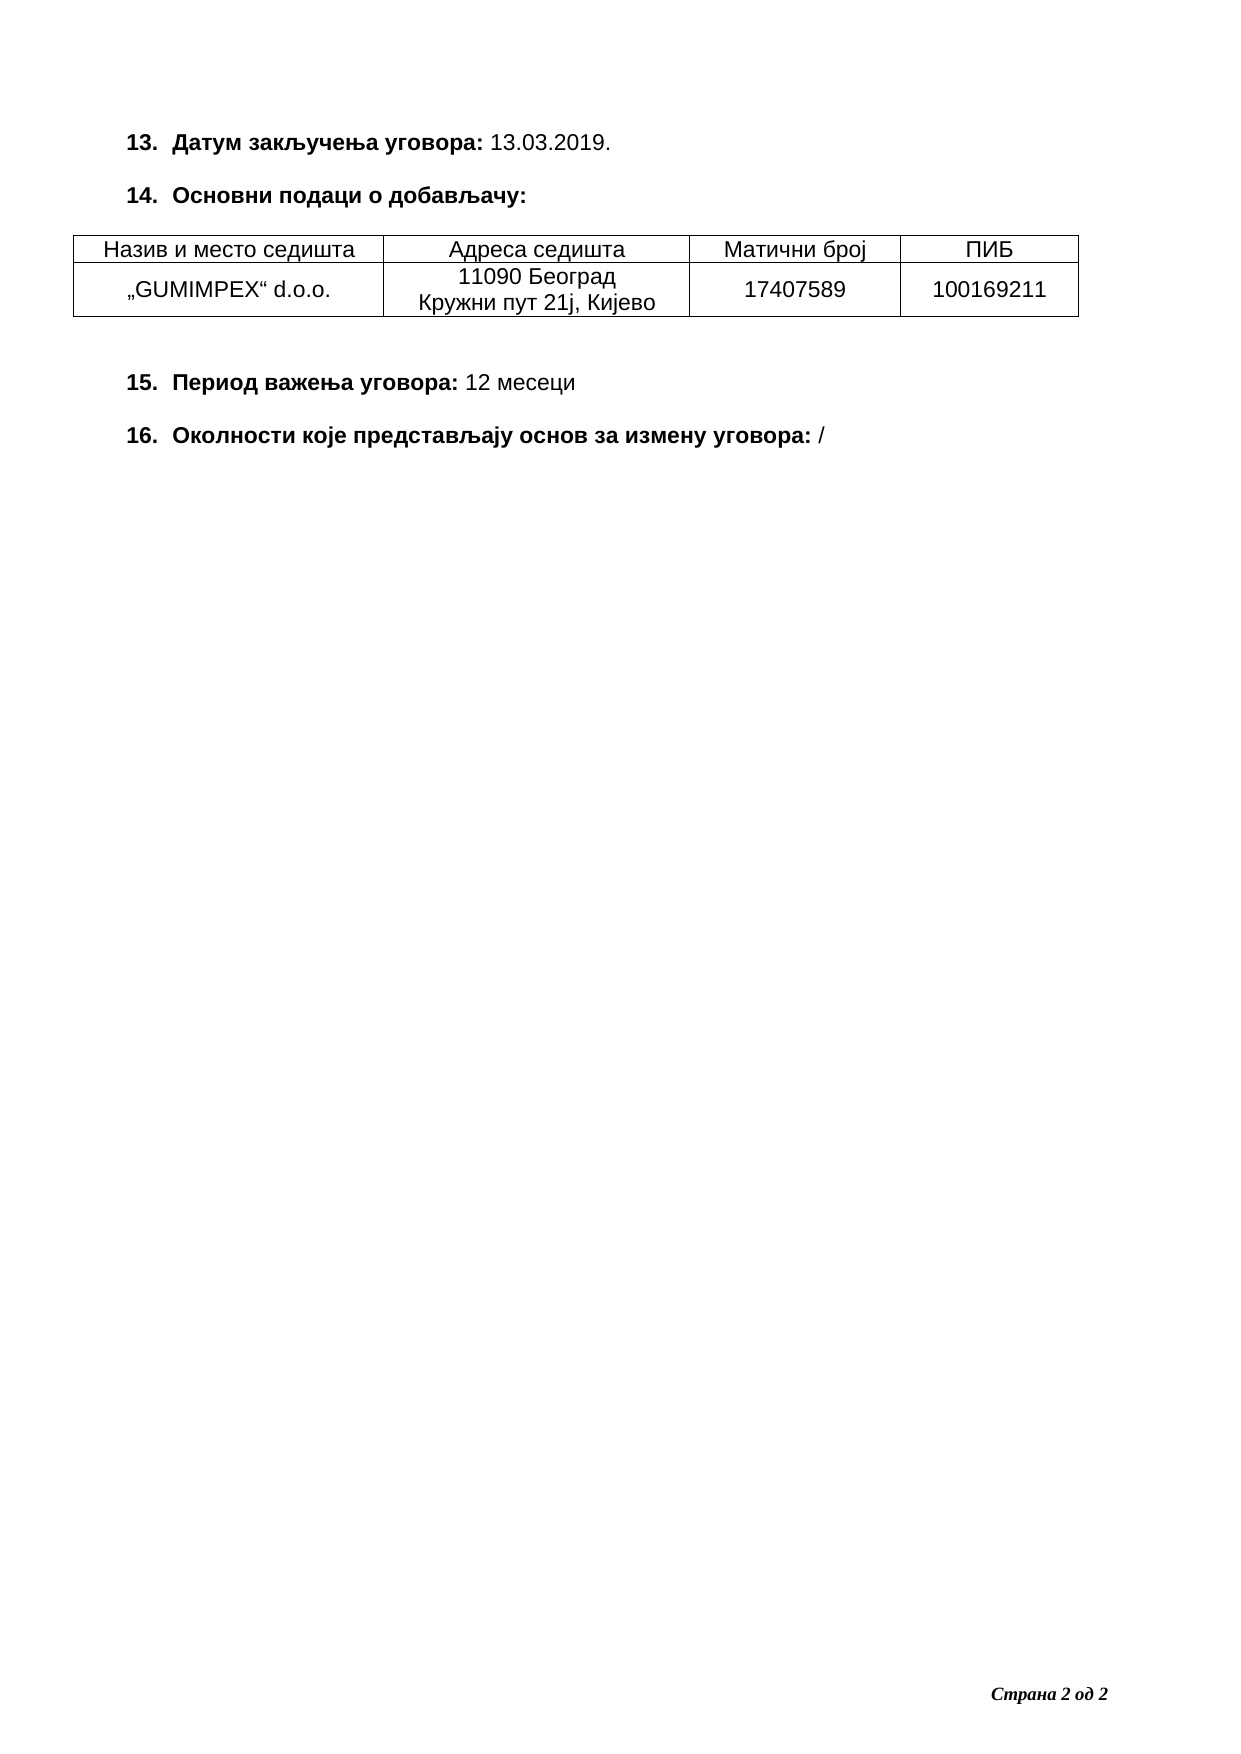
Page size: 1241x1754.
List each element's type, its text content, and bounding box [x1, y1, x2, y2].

list Основни подаци о добављачу: [126, 182, 1122, 208]
table_header Назив и место седишта [74, 236, 383, 262]
list Околности које представљају основ за измену уговора: / [126, 422, 1122, 448]
table_header ПИБ [901, 236, 1078, 262]
list Датум закључења уговора: 13.03.2019. [126, 129, 1122, 155]
table_header Адреса седишта [384, 236, 689, 262]
list Период важења уговора: 12 месеци [126, 369, 1122, 396]
table_header Матични број [690, 236, 900, 262]
table_cell 100169211 [901, 263, 1078, 316]
table_cell „GUMIMPEX“ d.o.o. [74, 263, 383, 316]
table_cell 11090 Београд Кружни пут 21ј, Кијево [384, 263, 689, 316]
table_cell 17407589 [690, 263, 900, 316]
